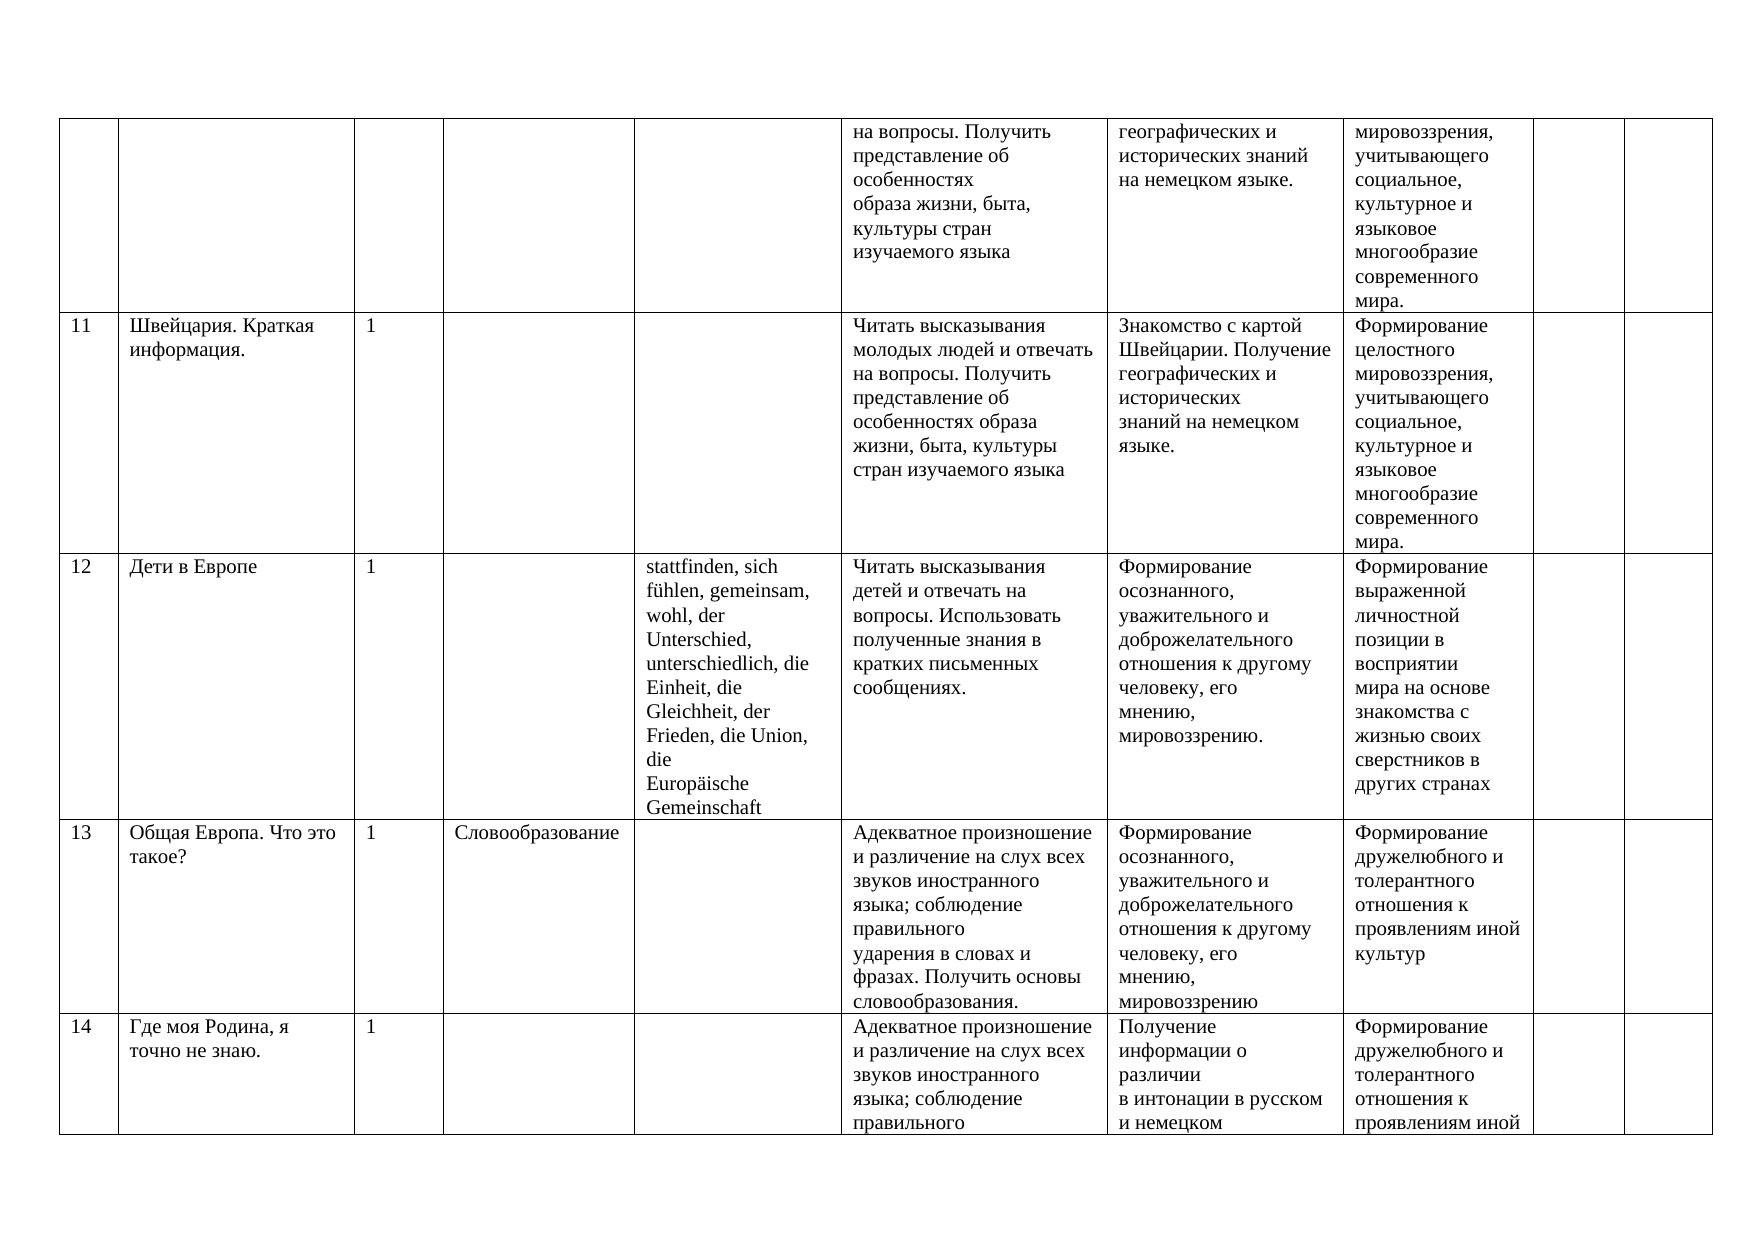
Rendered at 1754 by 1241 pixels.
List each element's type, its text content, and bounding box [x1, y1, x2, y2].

table_cell [1625, 820, 1712, 1013]
table_cell [1625, 119, 1712, 312]
table_cell [444, 554, 634, 819]
table_cell [635, 119, 841, 312]
table_cell stattfinden, sich fühlen, gemeinsam, wohl, der Unterschied, unterschiedlich, die Einheit, die Gleichheit, der Frieden, die Union, die Europäische Gemeinschaft [635, 554, 841, 819]
table_cell [1534, 820, 1624, 1013]
table_cell 1 [355, 820, 443, 1013]
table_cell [1344, 119, 1533, 312]
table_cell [1108, 1014, 1343, 1134]
table_cell [1534, 554, 1624, 819]
table_cell Формирование осознанного, уважительного и доброжелательного отношения к другому человеку, его мнению, мировоззрению. [1108, 554, 1343, 819]
table_cell Формирование целостного мировоззрения, учитывающего социальное, культурное и языковое многообразие современного мира. [1344, 313, 1533, 553]
table_cell [1534, 1014, 1624, 1134]
table_cell Формирование осознанного, уважительного и доброжелательного отношения к другому человеку, его мнению, мировоззрению [1108, 820, 1343, 1013]
table_cell Общая Европа. Что это такое? [119, 820, 354, 1013]
table_cell Дети в Европе [119, 554, 354, 819]
table_cell [1534, 313, 1624, 553]
table_cell Читать высказывания детей и отвечать на вопросы. Использовать полученные знания в кратких письменных сообщениях. [842, 554, 1107, 819]
table_cell Адекватное произношение и различение на слух всех звуков иностранного языка; соблюдение правильного ударения в словах и фразах. Получить основы словообразования. [842, 820, 1107, 1013]
table_cell 1 [355, 1014, 443, 1134]
table_cell Словообразование [444, 820, 634, 1013]
table_cell Формирование дружелюбного и толерантного отношения к проявлениям иной культур [1344, 820, 1533, 1013]
table_cell Знакомство с картой Швейцарии. Получение географических и исторических знаний на немецком языке. [1108, 313, 1343, 553]
table_cell 14 [60, 1014, 118, 1134]
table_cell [1344, 1014, 1533, 1134]
table_cell 12 [60, 554, 118, 819]
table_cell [119, 1014, 354, 1134]
table_cell [1625, 313, 1712, 553]
table_cell 1 [355, 554, 443, 819]
table_cell [635, 313, 841, 553]
table_cell 13 [60, 820, 118, 1013]
table_cell [444, 119, 634, 312]
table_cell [842, 1014, 1107, 1134]
table_cell [1625, 554, 1712, 819]
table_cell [842, 119, 1107, 312]
table_cell [1625, 1014, 1712, 1134]
table_cell 1 [355, 119, 443, 312]
table_cell Швейцария. Краткая информация. [119, 313, 354, 553]
table_cell [444, 313, 634, 553]
table_cell [635, 1014, 841, 1134]
table_cell 11 [60, 313, 118, 553]
table_cell [444, 1014, 634, 1134]
table_cell [1534, 119, 1624, 312]
table_cell [635, 820, 841, 1013]
table_cell 10 [60, 119, 118, 312]
table_cell Читать высказывания молодых людей и отвечать на вопросы. Получить представление об особенностях образа жизни, быта, культуры стран изучаемого языка [842, 313, 1107, 553]
table_cell 1 [355, 313, 443, 553]
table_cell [119, 119, 354, 312]
table_cell Формирование выраженной личностной позиции в восприятии мира на основе знакомства с жизнью своих сверстников в других странах [1344, 554, 1533, 819]
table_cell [1108, 119, 1343, 312]
